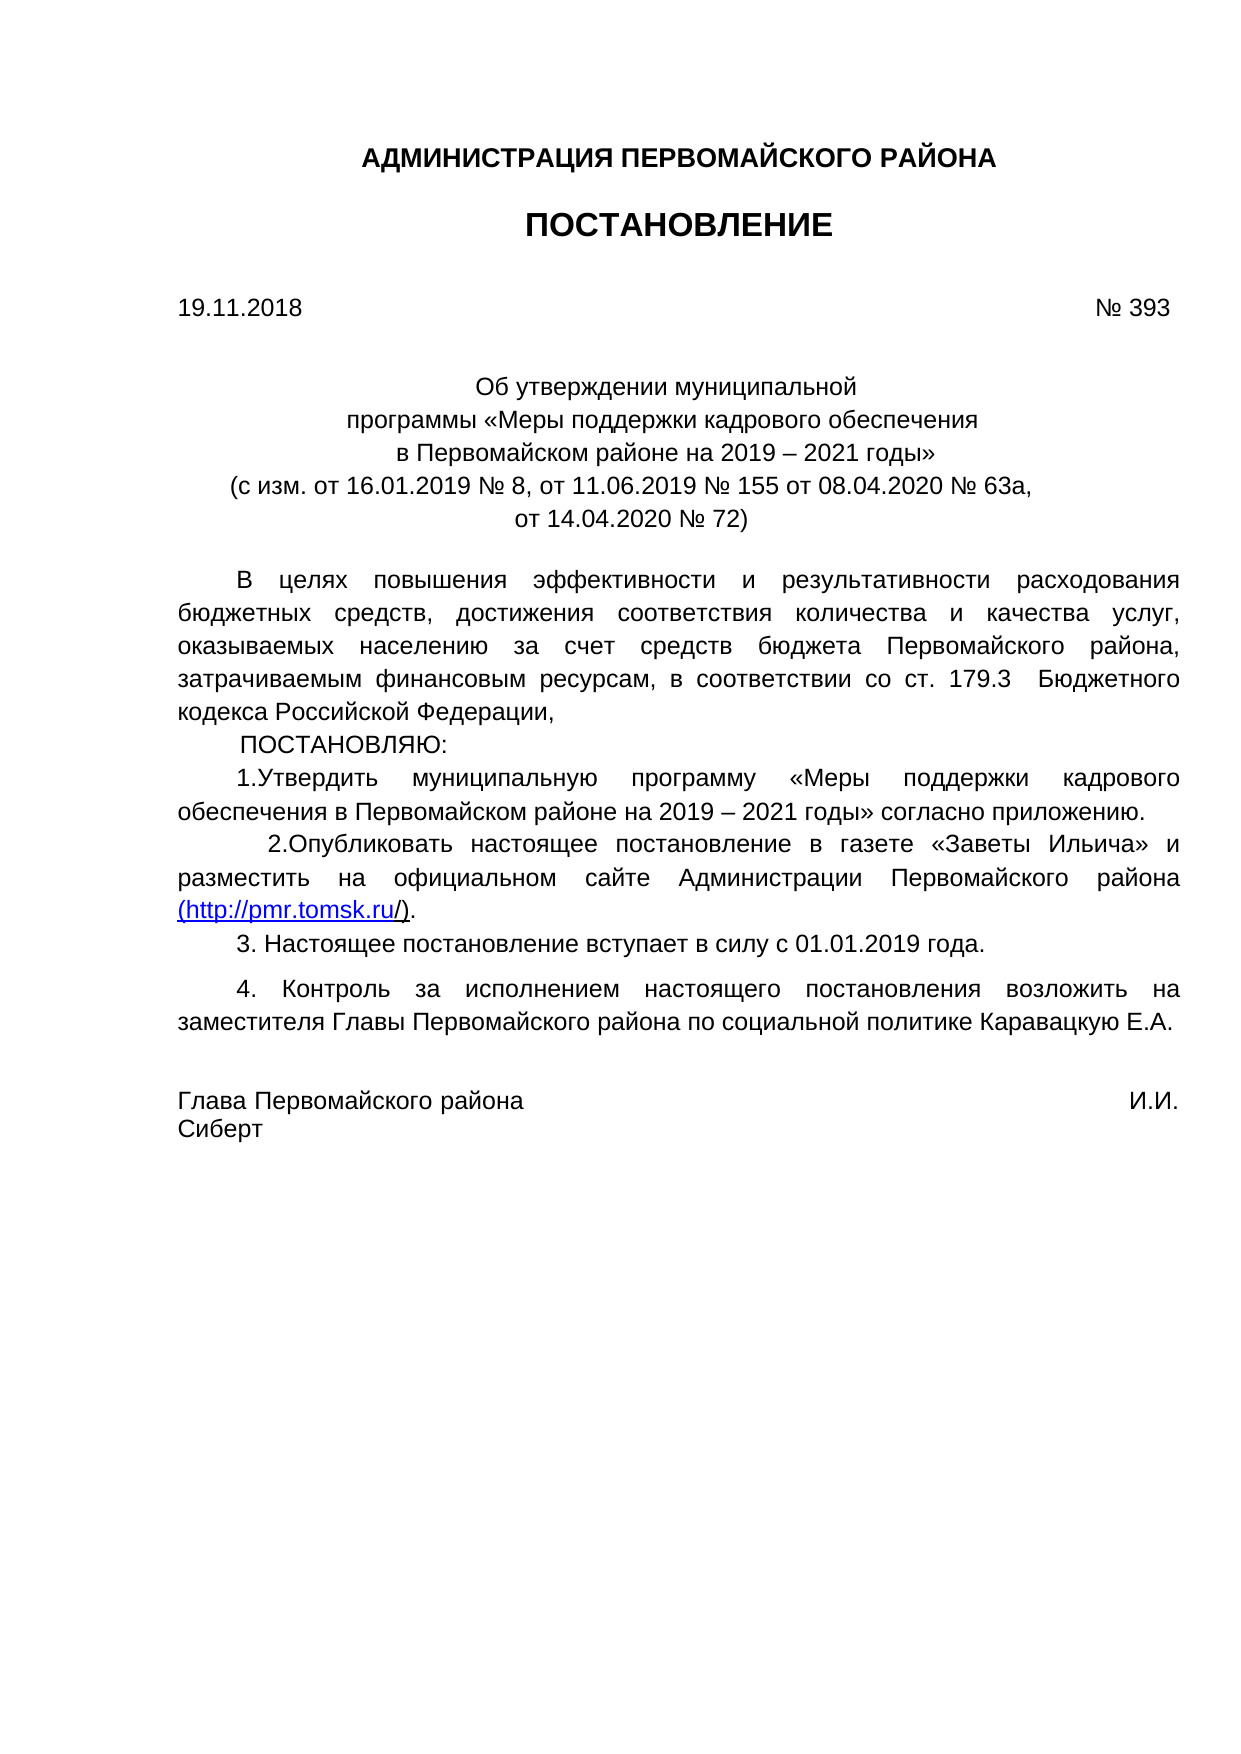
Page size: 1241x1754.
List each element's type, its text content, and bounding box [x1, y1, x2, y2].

text В целях повышения эффективности и результативности расходования бюджетных средств, достижения соответствия количества и качества услуг, оказываемых населению за счет средств бюджета Первомайского района, затрачиваемым финансовым ресурсам, в соответствии со ст. 179.3 Бюджетного кодекса Российской Федерации, [177, 565, 1181, 726]
text АДМИНИСТРАЦИЯ ПЕРВОМАЙСКОГО РАЙОНА [177, 142, 1181, 173]
table_header Об утверждении муниципальной программы «Меры поддержки кадрового обеспечения в Первомайском районе на 2019 – 2021 годы» (с изм. от 16.01.2019 № 8, от 11.06.2019 № 155 от 08.04.2020 № 63а, от 14.04.2020 № 72) [189, 372, 1071, 537]
text 2.Опубликовать настоящее постановление в газете «Заветы Ильича» и разместить на официальном сайте Администрации Первомайского района (http://pmr.tomsk.ru/). [177, 829, 1181, 924]
text 1.Утвердить муниципальную программу «Меры поддержки кадрового обеспечения в Первомайском районе на 2019 – 2021 годы» согласно приложению. [177, 763, 1181, 825]
text 19.11.2018 № 393 [177, 293, 1211, 322]
text ПОСТАНОВЛЯЮ: [177, 730, 1181, 759]
text ПОСТАНОВЛЕНИЕ [177, 205, 1181, 243]
text Глава Первомайского района И.И. Сиберт [177, 1086, 1181, 1143]
text 4. Контроль за исполнением настоящего постановления возложить на заместителя Главы Первомайского района по социальной политике Каравацкую Е.А. [177, 974, 1181, 1036]
text 3. Настоящее постановление вступает в силу с 01.01.2019 года. [177, 928, 1181, 957]
